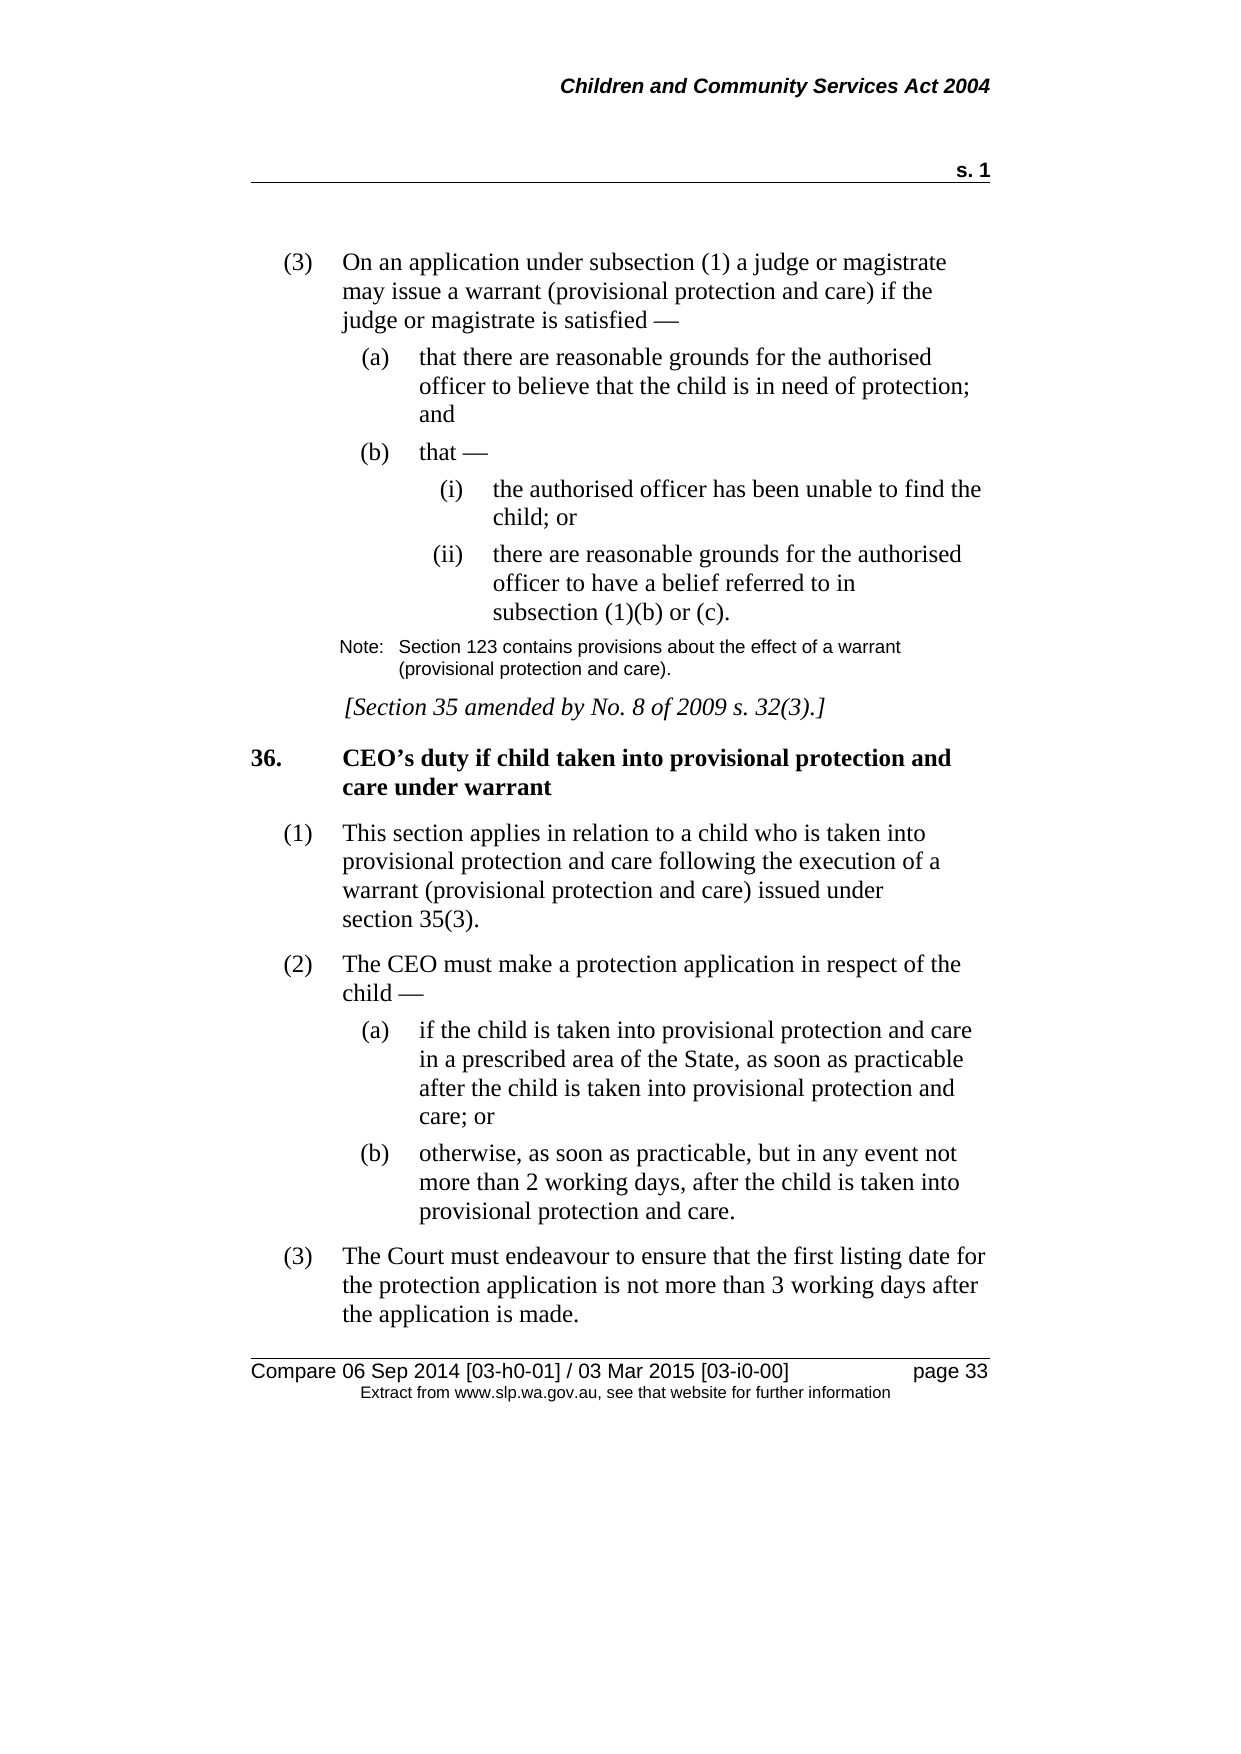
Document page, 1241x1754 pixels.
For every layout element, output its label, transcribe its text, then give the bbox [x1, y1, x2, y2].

text Note: Section 123 contains provisions about the effect of a warrant (provisional protection and care). [251, 636, 990, 679]
text (a) if the child is taken into provisional protection and care in a prescribed area of the State, as soon as practicable after the child is taken into provisional protection and care; or [251, 1015, 990, 1130]
text [Section 35 amended by No. 8 of 2009 s. 32(3).] [251, 692, 990, 721]
text (a) that there are reasonable grounds for the authorised officer to believe that the child is in need of protection; and [251, 342, 990, 428]
text (3) The Court must endeavour to ensure that the first listing date for the protection application is not more than 3 working days after the application is made. [251, 1241, 990, 1328]
text (2) The CEO must make a protection application in respect of the child — [251, 949, 990, 1007]
text (1) This section applies in relation to a child who is taken into provisional protection and care following the execution of a warrant (provisional protection and care) issued under section 35(3). [251, 818, 990, 933]
text (ii) there are reasonable grounds for the authorised officer to have a belief referred to in subsection (1)(b) or (c). [251, 539, 990, 626]
text (3) On an application under subsection (1) a judge or magistrate may issue a warrant (provisional protection and care) if the judge or magistrate is satisfied — [251, 247, 990, 334]
text (b) that — [251, 437, 990, 465]
text (i) the authorised officer has been unable to find the child; or [251, 474, 990, 531]
subtitle 36. CEO’s duty if child taken into provisional protection and care under warrant [251, 743, 990, 801]
text (b) otherwise, as soon as practicable, but in any event not more than 2 working days, after the child is taken into provisional protection and care. [251, 1138, 990, 1225]
